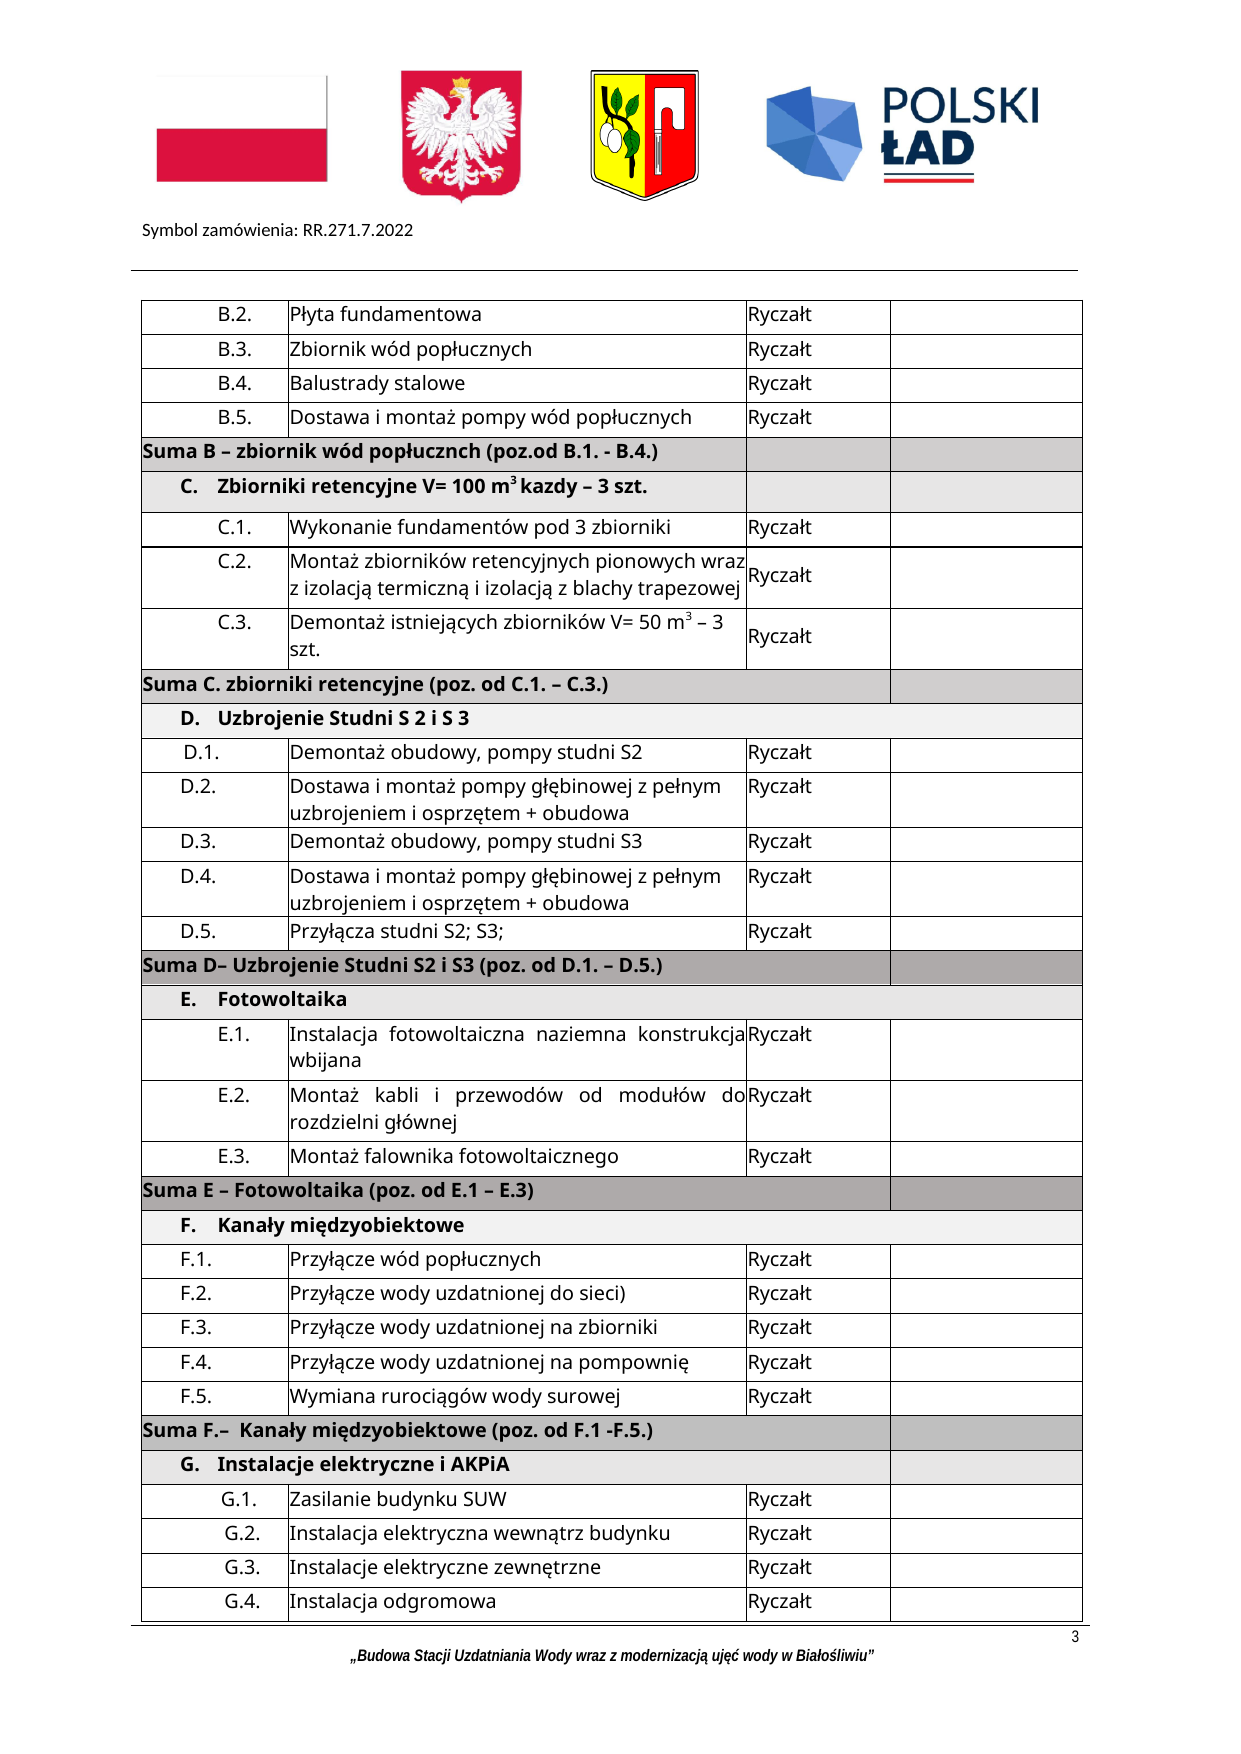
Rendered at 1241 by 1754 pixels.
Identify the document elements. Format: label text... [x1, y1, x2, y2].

table_cell Montaż kabli i przewodów od modułów do rozdzielni głównej [289, 1081, 746, 1141]
table_cell Ryczałt [747, 1142, 890, 1176]
table_cell Dostawa i montaż pompy głębinowej z pełnym uzbrojeniem i osprzętem + obudowa [289, 773, 746, 827]
table_cell [891, 1142, 1082, 1176]
table_cell Dostawa i montaż pompy wód popłucznych [289, 403, 746, 437]
table_cell [891, 1451, 1082, 1484]
table_cell E.3. [142, 1142, 288, 1176]
table_cell Dostawa i montaż pompy głębinowej z pełnym uzbrojeniem i osprzętem + obudowa [289, 862, 746, 916]
table_cell D.5. [142, 917, 288, 950]
table_cell Ryczałt [747, 513, 890, 546]
table_cell [891, 1081, 1082, 1141]
table_cell Ryczałt [747, 1554, 890, 1587]
table_cell Ryczałt [747, 335, 890, 368]
table_cell D.2. [142, 773, 288, 827]
table_cell E.2. [142, 1081, 288, 1141]
table_cell Kanały międzyobiektowe [142, 1211, 1082, 1244]
table_cell [891, 739, 1082, 772]
table_cell Ryczałt [747, 1245, 890, 1278]
table_cell [891, 773, 1082, 827]
table_cell Ryczałt [747, 369, 890, 402]
table_cell Suma E – Fotowoltaika (poz. od E.1 – E.3) [142, 1177, 890, 1210]
table_cell [891, 828, 1082, 861]
table_cell Montaż zbiorników retencyjnych pionowych wraz z izolacją termiczną i izolacją z blachy trapezowej [289, 548, 746, 608]
table_cell [891, 951, 1082, 984]
table_cell Ryczałt [747, 609, 890, 669]
table_cell [891, 513, 1082, 546]
table_cell Ryczałt [747, 773, 890, 827]
table_cell [891, 403, 1082, 437]
picture [590, 70, 699, 201]
table_cell [891, 335, 1082, 368]
table_cell Ryczałt [747, 1314, 890, 1347]
table_cell [747, 472, 890, 512]
table_cell C.1. [142, 513, 288, 546]
table_cell Demontaż obudowy, pompy studni S3 [289, 828, 746, 861]
table_cell Ryczałt [747, 1081, 890, 1141]
table_cell [891, 917, 1082, 950]
table_cell Ryczałt [747, 1519, 890, 1552]
table_cell E.1. [142, 1020, 288, 1080]
table_cell [891, 1245, 1082, 1278]
table_cell [891, 1314, 1082, 1347]
table_cell Ryczałt [747, 1020, 890, 1080]
table_cell Ryczałt [747, 828, 890, 861]
picture [390, 70, 533, 218]
table_cell Montaż falownika fotowoltaicznego [289, 1142, 746, 1176]
table_cell [891, 1382, 1082, 1415]
table_cell Fotowoltaika [142, 986, 1082, 1019]
table_cell [891, 1485, 1082, 1518]
table_cell [891, 1348, 1082, 1381]
table_cell Suma D– Uzbrojenie Studni S2 i S3 (poz. od D.1. – D.5.) [142, 951, 890, 984]
table_cell Przyłącze wody uzdatnionej do sieci) [289, 1279, 746, 1313]
table_cell [891, 1416, 1082, 1450]
table_cell B.3. [142, 335, 288, 368]
table_cell B.2. [142, 301, 288, 334]
table_cell Demontaż obudowy, pompy studni S2 [289, 739, 746, 772]
table_cell Suma B – zbiornik wód popłucznch (poz.od B.1. - B.4.) [142, 438, 746, 471]
table_cell Przyłącze wody uzdatnionej na pompownię [289, 1348, 746, 1381]
table_cell F.2. [142, 1279, 288, 1313]
table_cell B.5. [142, 403, 288, 437]
table_cell Suma C. zbiorniki retencyjne (poz. od C.1. – C.3.) [142, 670, 890, 703]
picture [141, 70, 335, 188]
table_cell [891, 1020, 1082, 1080]
table_cell [891, 1588, 1082, 1621]
table_cell [891, 472, 1082, 512]
table_cell G.4. [142, 1588, 288, 1621]
table_cell [747, 438, 890, 471]
table_cell Przyłącza studni S2; S3; [289, 917, 746, 950]
table_cell Zasilanie budynku SUW [289, 1485, 746, 1518]
table_cell Ryczałt [747, 548, 890, 608]
table_cell Przyłącze wody uzdatnionej na zbiorniki [289, 1314, 746, 1347]
table_cell Ryczałt [747, 403, 890, 437]
table_cell [891, 548, 1082, 608]
table_cell Ryczałt [747, 1588, 890, 1621]
table_cell Ryczałt [747, 301, 890, 334]
table_cell Demontaż istniejących zbiorników V= 50 m3 – 3 szt. [289, 609, 746, 669]
table_cell [891, 862, 1082, 916]
table_cell [891, 369, 1082, 402]
table_cell [891, 1519, 1082, 1552]
table_cell [891, 1177, 1082, 1210]
table_cell Instalacja odgromowa [289, 1588, 746, 1621]
table_cell Przyłącze wód popłucznych [289, 1245, 746, 1278]
table_cell [891, 670, 1082, 703]
table_cell Suma F.– Kanały międzyobiektowe (poz. od F.1 -F.5.) [142, 1416, 890, 1450]
table_cell Wykonanie fundamentów pod 3 zbiorniki [289, 513, 746, 546]
table_cell F.4. [142, 1348, 288, 1381]
table_cell Instalacja elektryczna wewnątrz budynku [289, 1519, 746, 1552]
table_cell Ryczałt [747, 917, 890, 950]
table_cell Balustrady stalowe [289, 369, 746, 402]
table_cell [891, 609, 1082, 669]
table_cell Ryczałt [747, 1382, 890, 1415]
table_cell D.4. [142, 862, 288, 916]
table_cell [891, 438, 1082, 471]
table_cell [891, 301, 1082, 334]
table_cell Ryczałt [747, 739, 890, 772]
table_cell Instalacje elektryczne i AKPiA [142, 1451, 890, 1484]
table_cell Zbiorniki retencyjne V= 100 m3 kazdy – 3 szt. [142, 472, 746, 512]
table_cell Ryczałt [747, 1485, 890, 1518]
table_cell F.1. [142, 1245, 288, 1278]
table_cell Ryczałt [747, 1348, 890, 1381]
table_cell [891, 1554, 1082, 1587]
table_cell F.3. [142, 1314, 288, 1347]
table_cell D.3. [142, 828, 288, 861]
table_cell Zbiornik wód popłucznych [289, 335, 746, 368]
table_cell C.3. [142, 609, 288, 669]
table_cell Instalacja fotowoltaiczna naziemna konstrukcja wbijana [289, 1020, 746, 1080]
table_cell Uzbrojenie Studni S 2 i S 3 [142, 704, 1082, 737]
table_cell F.5. [142, 1382, 288, 1415]
table_cell Ryczałt [747, 862, 890, 916]
table_cell Płyta fundamentowa [289, 301, 746, 334]
table_cell G.1. [142, 1485, 288, 1518]
table_cell B.4. [142, 369, 288, 402]
table_cell C.2. [142, 548, 288, 608]
picture [762, 70, 1067, 201]
table_cell Instalacje elektryczne zewnętrzne [289, 1554, 746, 1587]
table_cell Ryczałt [747, 1279, 890, 1313]
table_cell D.1. [142, 739, 288, 772]
table_cell [891, 1279, 1082, 1313]
table_cell G.2. [142, 1519, 288, 1552]
table_cell G.3. [142, 1554, 288, 1587]
table_cell Wymiana rurociągów wody surowej [289, 1382, 746, 1415]
